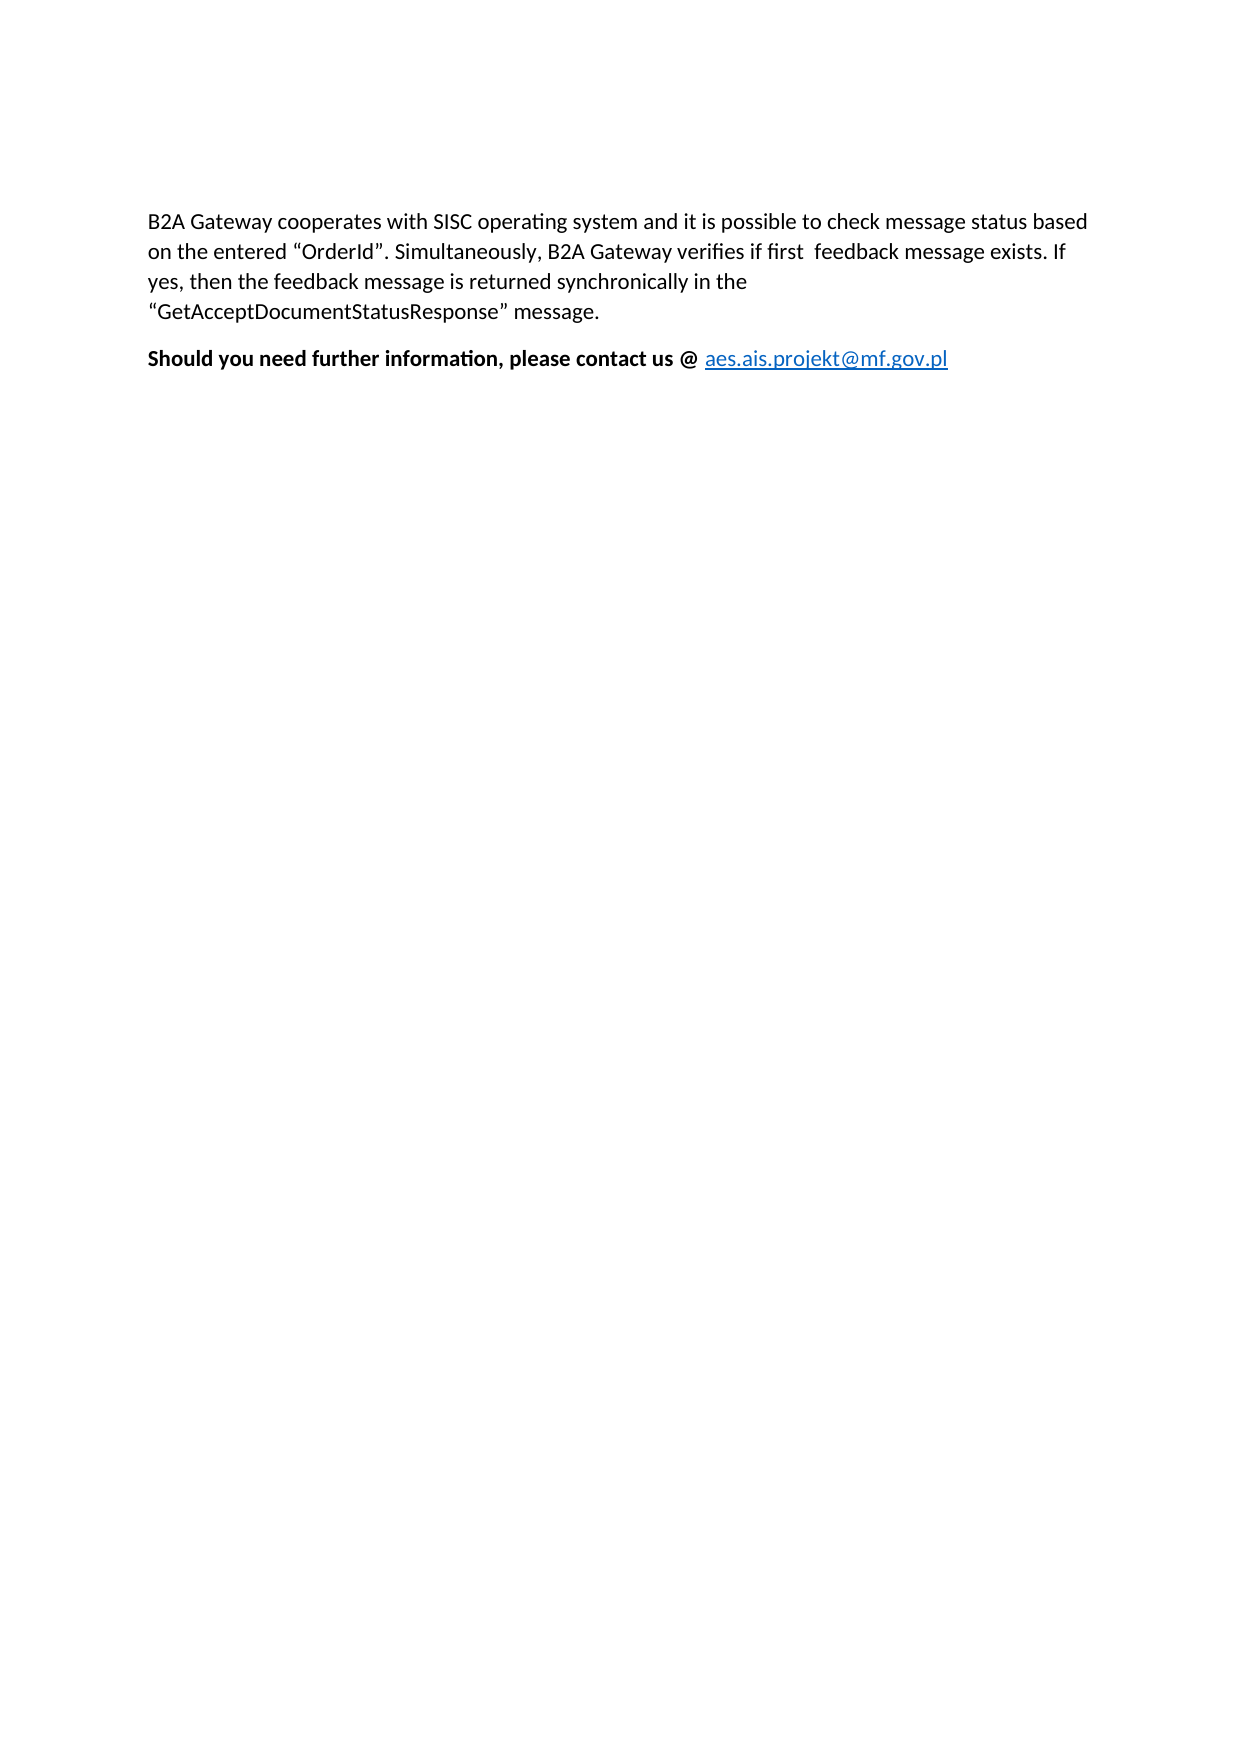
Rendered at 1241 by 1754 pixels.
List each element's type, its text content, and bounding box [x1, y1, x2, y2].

text B2A Gateway cooperates with SISC operating system and it is possible to check message status based on the entered “OrderId”. Simultaneously, B2A Gateway verifies if first feedback message exists. If yes, then the feedback message is returned synchronically in the “GetAcceptDocumentStatusResponse” message. [148, 207, 1093, 325]
text Should you need further information, please contact us @ aes.ais.projekt@mf.gov.pl [148, 344, 1093, 372]
